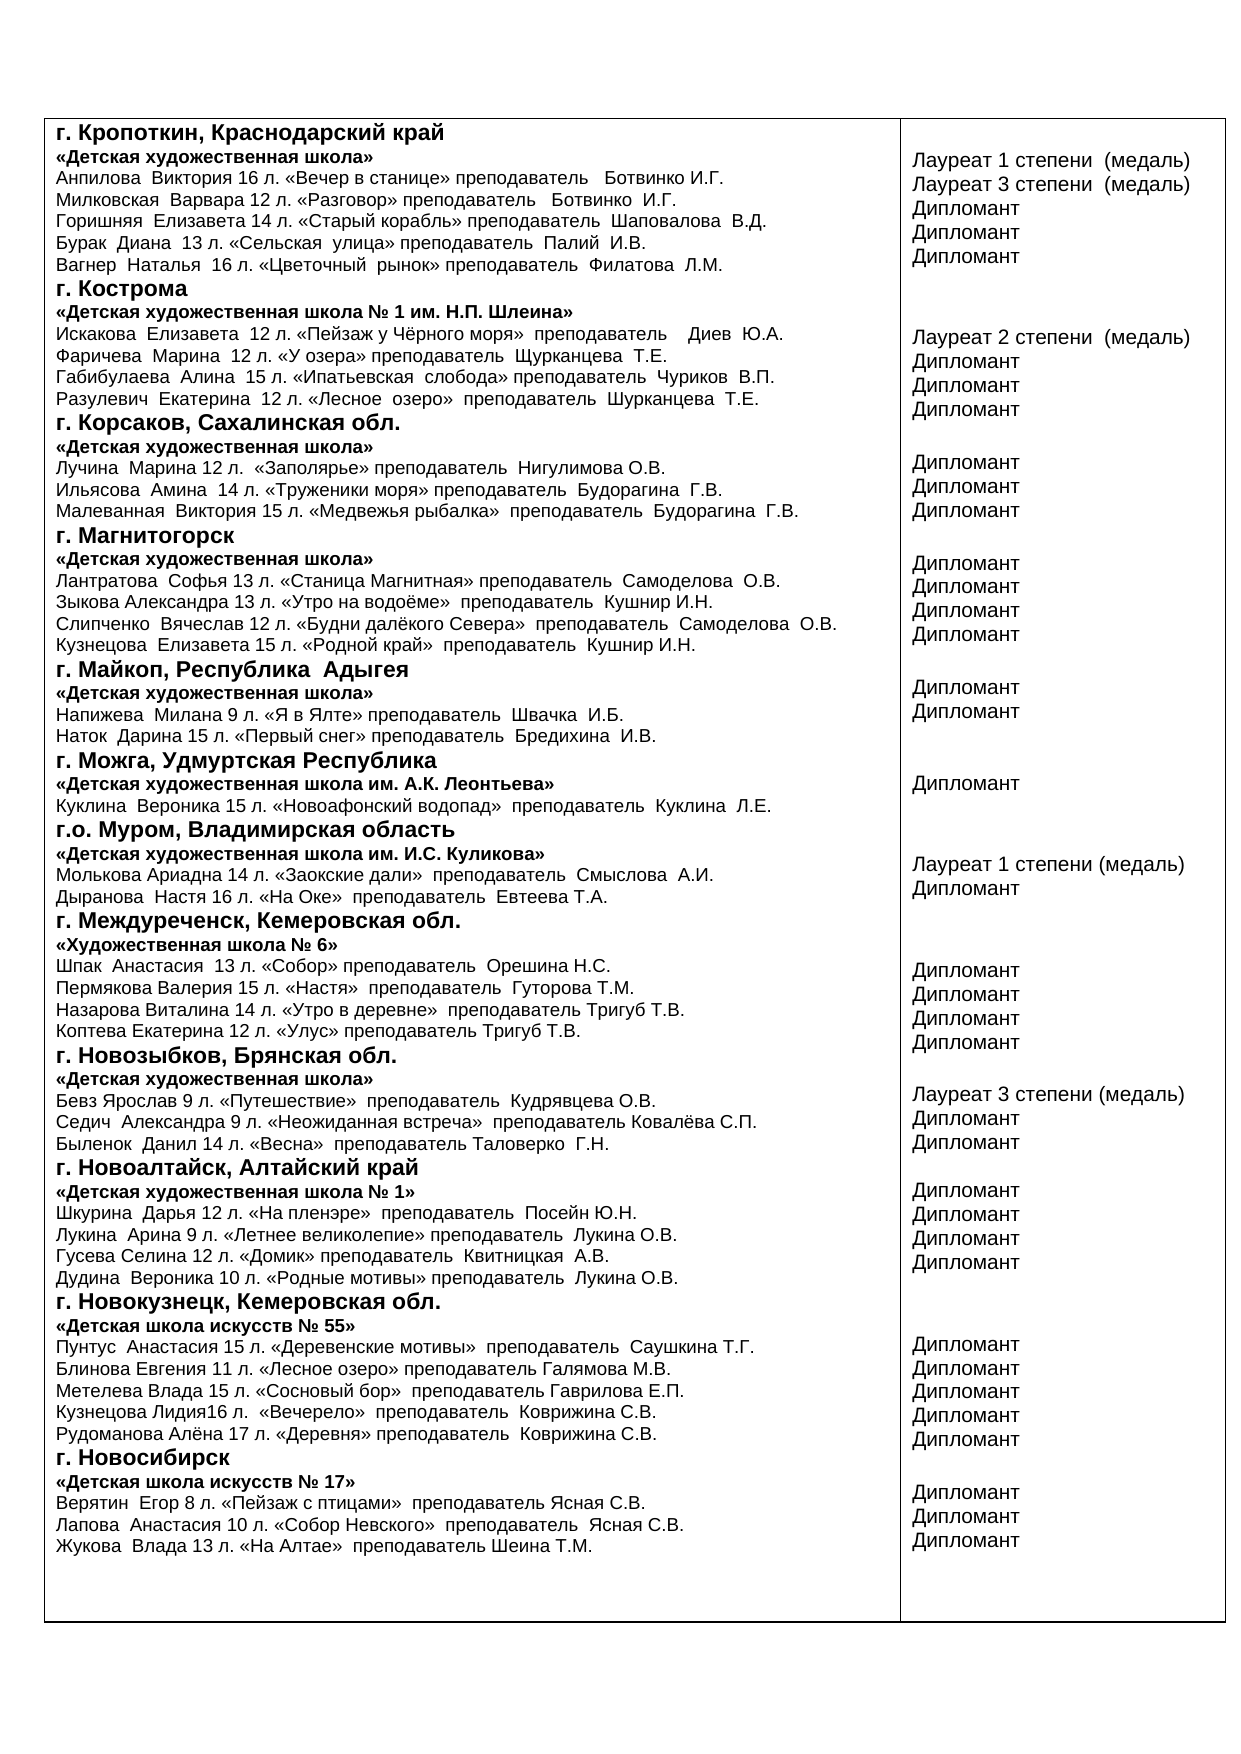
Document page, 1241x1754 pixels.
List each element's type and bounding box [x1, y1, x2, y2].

table_cell [901, 119, 1225, 1621]
table_cell [45, 119, 900, 1621]
